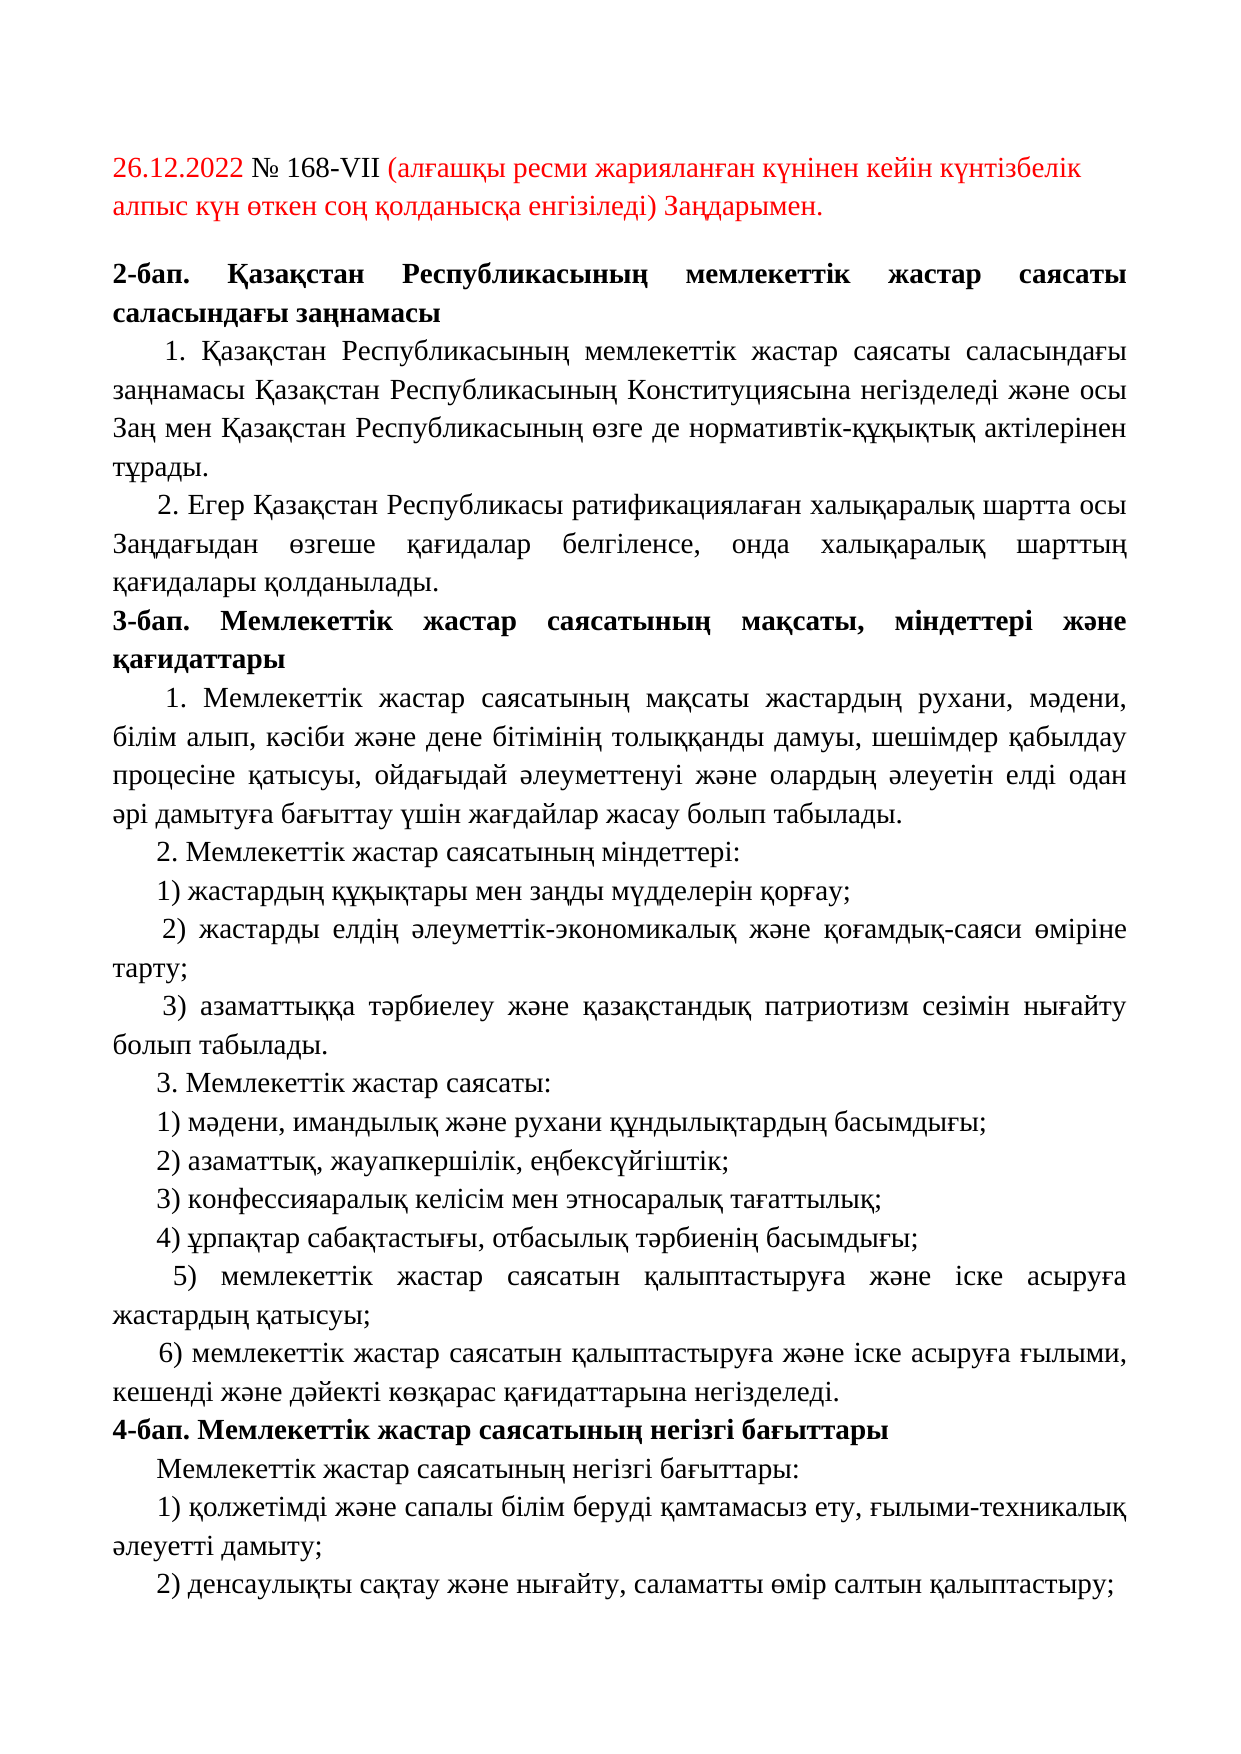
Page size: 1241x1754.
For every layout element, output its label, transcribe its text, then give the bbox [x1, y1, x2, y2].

text 1) жастардың құқықтары мен заңды мүдделерін қорғау; [112, 873, 1128, 906]
text 3) конфессияаралық келісім мен этносаралық тағаттылық; [112, 1181, 1128, 1215]
text 3. Мемлекеттік жастар саясаты: [112, 1066, 1128, 1099]
text 2) денсаулықты сақтау және нығайту, саламатты өмір салтын қалыптастыру; [112, 1567, 1128, 1600]
text 2. Егер Қазақстан Республикасы ратификациялаған халықаралық шартта осы Заңдағыдан өзгеше қағидалар белгiленсе, онда халықаралық шарттың қағидалары қолданылады. [112, 487, 1128, 598]
text 2) азаматтық, жауапкершілік, еңбексүйгіштік; [112, 1143, 1128, 1176]
text 3-бап. Мемлекеттік жастар саясатының мақсаты, міндеттері және қағидаттары [112, 603, 1128, 675]
text Мемлекеттік жастар саясатының негізгі бағыттары: [112, 1451, 1128, 1484]
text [112, 150, 1128, 252]
text 2) жастарды елдің әлеуметтік-экономикалық және қоғамдық-саяси өміріне тарту; [112, 911, 1128, 983]
text 1) қолжетімді және сапалы білім беруді қамтамасыз ету, ғылыми-техникалық әлеуетті дамыту; [112, 1489, 1128, 1562]
text 4-бап. Мемлекеттік жастар саясатының негізгі бағыттары [112, 1412, 1128, 1446]
text 2-бап. Қазақстан Республикасының мемлекеттік жастар саясаты саласындағы заңнамасы [112, 256, 1128, 328]
text 5) мемлекеттік жастар саясатын қалыптастыруға және іске асыруға жастардың қатысуы; [112, 1258, 1128, 1330]
text 4) ұрпақтар сабақтастығы, отбасылық тәрбиенің басымдығы; [112, 1220, 1128, 1253]
text 6) мемлекеттік жастар саясатын қалыптастыруға және іске асыруға ғылыми, кешенді және дәйекті көзқарас қағидаттарына негізделеді. [112, 1335, 1128, 1407]
text 1. Қазақстан Республикасының мемлекеттiк жастар саясаты саласындағы заңнамасы Қазақстан Республикасының Конституциясына негiзделедi және осы Заң мен Қазақстан Республикасының өзге де нормативтiк-құқықтық актiлерiнен тұрады. [112, 333, 1128, 482]
text 1) мәдени, имандылық және рухани құндылықтардың басымдығы; [112, 1104, 1128, 1138]
text 3) азаматтыққа тәрбиелеу және қазақстандық патриотизм сезімін нығайту болып табылады. [112, 988, 1128, 1061]
text 2. Мемлекеттік жастар саясатының міндеттері: [112, 834, 1128, 868]
text 1. Мемлекеттiк жастар саясатының мақсаты жастардың рухани, мәдени, білім алып, кәсіби және дене бітімінің толыққанды дамуы, шешімдер қабылдау процесіне қатысуы, ойдағыдай әлеуметтенуі және олардың әлеуетін елді одан әрі дамытуға бағыттау үшін жағдайлар жасау болып табылады. [112, 680, 1128, 829]
